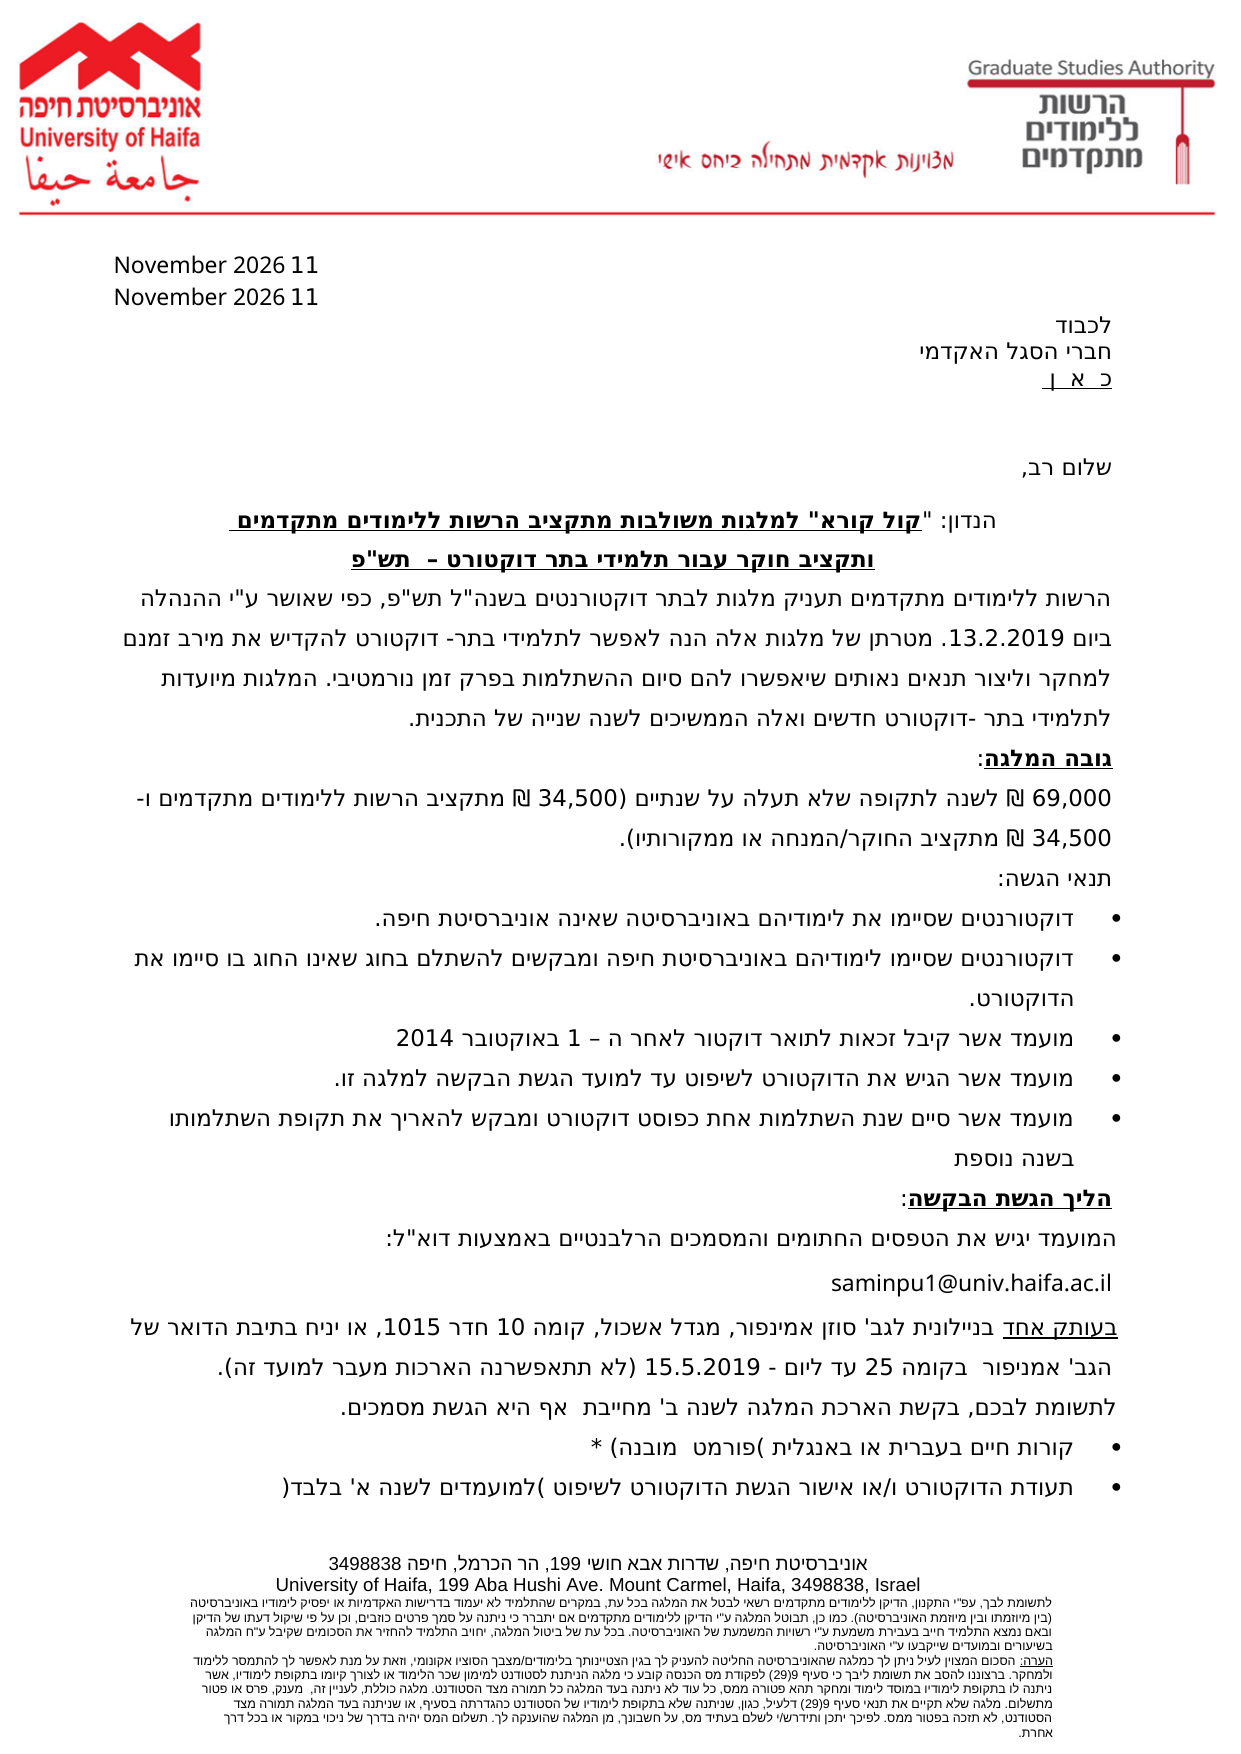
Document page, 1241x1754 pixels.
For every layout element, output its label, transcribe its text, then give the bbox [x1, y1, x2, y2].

text 69,000 ₪ לשנה לתקופה שלא תעלה על שנתיים (34,500 ₪ מתקציב הרשות ללימודים מתקדמים ו-34,500 ₪ מתקציב החוקר/המנחה או ממקורותיו). תנאי הגשה: [113, 785, 1112, 892]
text לתשומת לבכם, בקשת הארכת המלגה לשנה ב' מחייבת אף היא הגשת מסמכים. [113, 1394, 1117, 1421]
text ‏30 אפריל 2019 [113, 281, 1112, 312]
text ‏כ"ה ניסן תשע"ט [113, 249, 1112, 281]
text הנדון: "קול קורא" למלגות משולבות מתקציב הרשות ללימודים מתקדמים [113, 507, 1112, 533]
picture [0, 11, 1236, 218]
list דוקטורנטים שסיימו את לימודיהם באוניברסיטה שאינה אוניברסיטת חיפה. [113, 905, 1112, 932]
text בעותק אחד בניילונית לגב' סוזן אמינפור, מגדל אשכול, קומה 10 חדר 1015, או יניח בתיבת הדואר של הגב' אמניפור בקומה 25 עד ליום - 15.5.2019 (לא תתאפשרנה הארכות מעבר למועד זה). [113, 1314, 1117, 1381]
list מועמד אשר סיים שנת השתלמות אחת כפוסט דוקטורט ומבקש להאריך את תקופת השתלמותו בשנה נוספת [113, 1105, 1112, 1172]
text שלום רב, [113, 454, 1112, 481]
list תעודת הדוקטורט ו/או אישור הגשת הדוקטורט לשיפוט )למועמדים לשנה א' בלבד( [113, 1474, 1112, 1501]
list קורות חיים בעברית או באנגלית )פורמט מובנה) * [113, 1434, 1112, 1461]
text הרשות ללימודים מתקדמים תעניק מלגות לבתר דוקטורנטים בשנה"ל תש"פ, כפי שאושר ע"י ההנהלה ביום 13.2.2019. מטרתן של מלגות אלה הנה לאפשר לתלמידי בתר- דוקטורט להקדיש את מירב זמנם למחקר וליצור תנאים נאותים שיאפשרו להם סיום ההשתלמות בפרק זמן נורמטיבי. המלגות מיועדות לתלמידי בתר -דוקטורט חדשים ואלה הממשיכים לשנה שנייה של התכנית. [113, 585, 1112, 732]
list מועמד אשר הגיש את הדוקטורט לשיפוט עד למועד הגשת הבקשה למלגה זו. [113, 1065, 1112, 1092]
text לכבוד [113, 312, 1112, 338]
list דוקטורנטים שסיימו לימודיהם באוניברסיטת חיפה ומבקשים להשתלם בחוג שאינו החוג בו סיימו את הדוקטורט. [113, 945, 1112, 1012]
text המועמד יגיש את הטפסים החתומים והמסמכים הרלבנטיים באמצעות דוא"ל: saminpu1@univ.haifa.ac.il [113, 1225, 1117, 1299]
text חברי הסגל האקדמי [113, 338, 1112, 365]
text ותקציב חוקר עבור תלמידי בתר דוקטורט – תש"פ [113, 546, 1112, 573]
text גובה המלגה: [113, 745, 1112, 772]
text הליך הגשת הבקשה: [113, 1185, 1112, 1212]
text כ א ן [113, 365, 1112, 392]
list מועמד אשר קיבל זכאות לתואר דוקטור לאחר ה – 1 באוקטובר 2014 [113, 1025, 1112, 1052]
